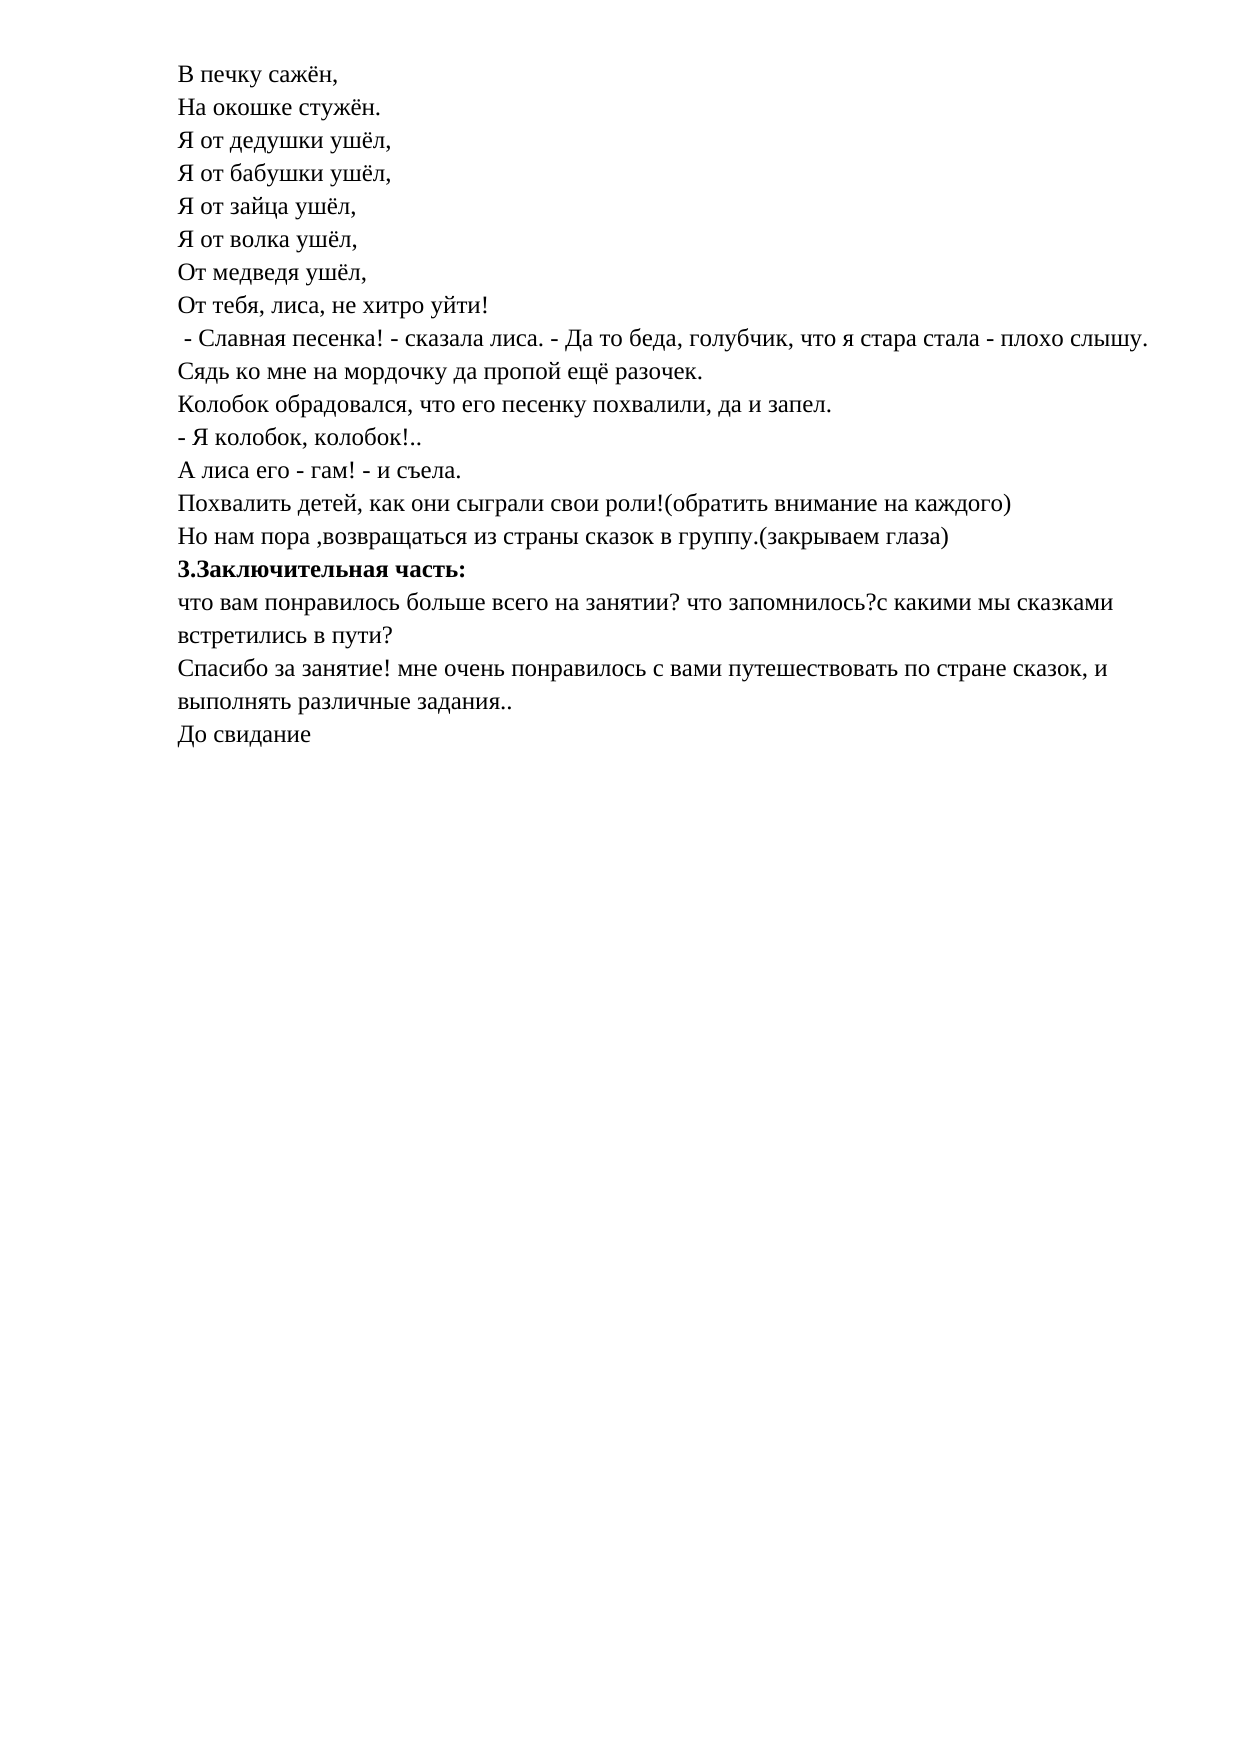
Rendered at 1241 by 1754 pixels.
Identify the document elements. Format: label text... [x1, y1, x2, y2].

text До свидание [177, 719, 1152, 748]
text Похвалить детей, как они сыграли свои роли!(обратить внимание на каждого) [177, 488, 1152, 517]
text Я от зайца ушёл, [177, 191, 1152, 220]
text Спасибо за занятие! мне очень понравилось с вами путешествовать по стране сказок, и выполнять различные задания.. [177, 653, 1152, 715]
text Я от волка ушёл, [177, 224, 1152, 253]
text - Я колобок, колобок!.. [177, 422, 1152, 451]
text Но нам пора ,возвращаться из страны сказок в группу.(закрываем глаза) [177, 521, 1152, 550]
text А лиса его - гам! - и съела. [177, 455, 1152, 484]
text что вам понравилось больше всего на занятии? что запомнилось?с какими мы сказками встретились в пути? [177, 587, 1152, 649]
text - Славная песенка! - сказала лиса. - Да то беда, голубчик, что я стара стала - плохо слышу. Сядь ко мне на мордочку да пропой ещё разочек. [177, 323, 1152, 385]
text Я от бабушки ушёл, [177, 158, 1152, 187]
text Колобок обрадовался, что его песенку похвалили, да и запел. [177, 389, 1152, 418]
text От тебя, лиса, не хитро уйти! [177, 290, 1152, 319]
text 3.Заключительная часть: [177, 554, 1152, 583]
text Я от дедушки ушёл, [177, 125, 1152, 154]
text От медведя ушёл, [177, 257, 1152, 286]
text В печку сажён, [177, 59, 1152, 88]
text На окошке стужён. [177, 92, 1152, 121]
